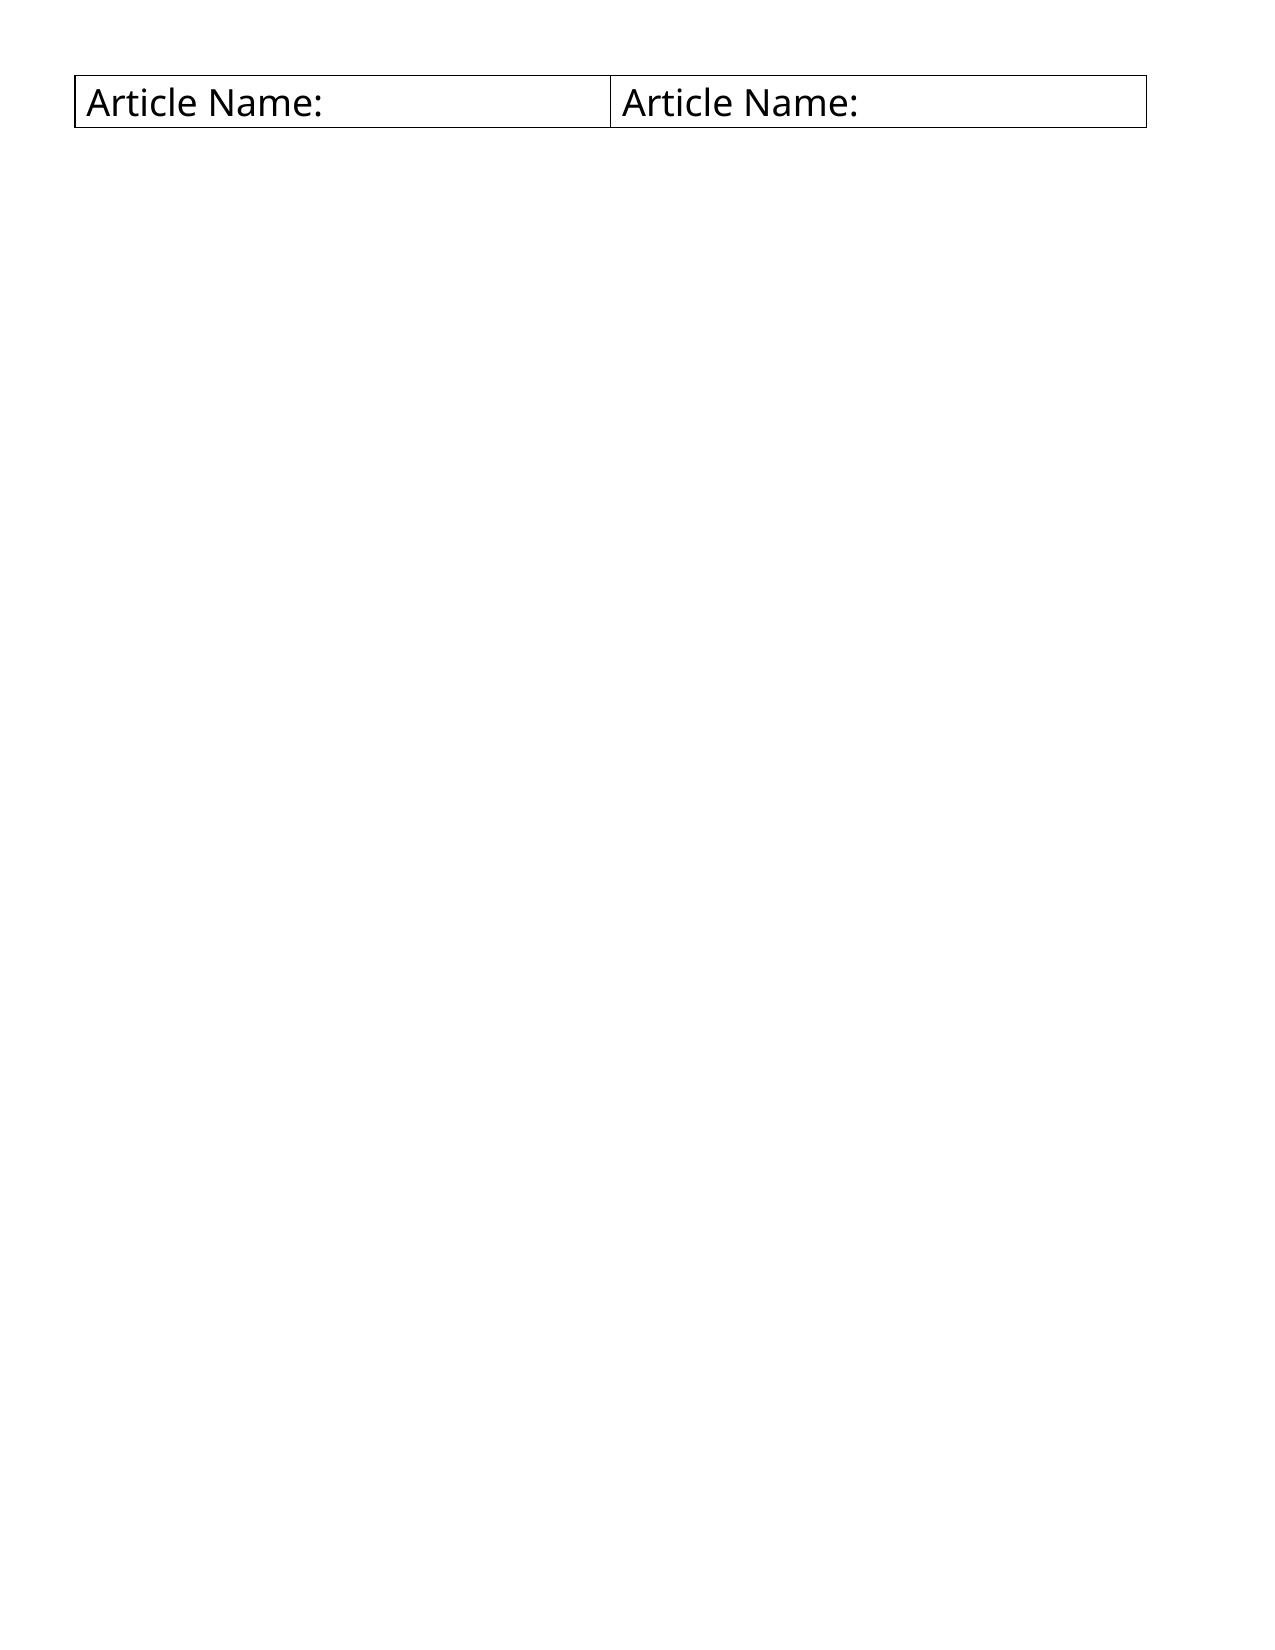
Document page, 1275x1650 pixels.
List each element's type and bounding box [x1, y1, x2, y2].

table_cell [76, 76, 610, 127]
table_cell [611, 76, 1146, 127]
